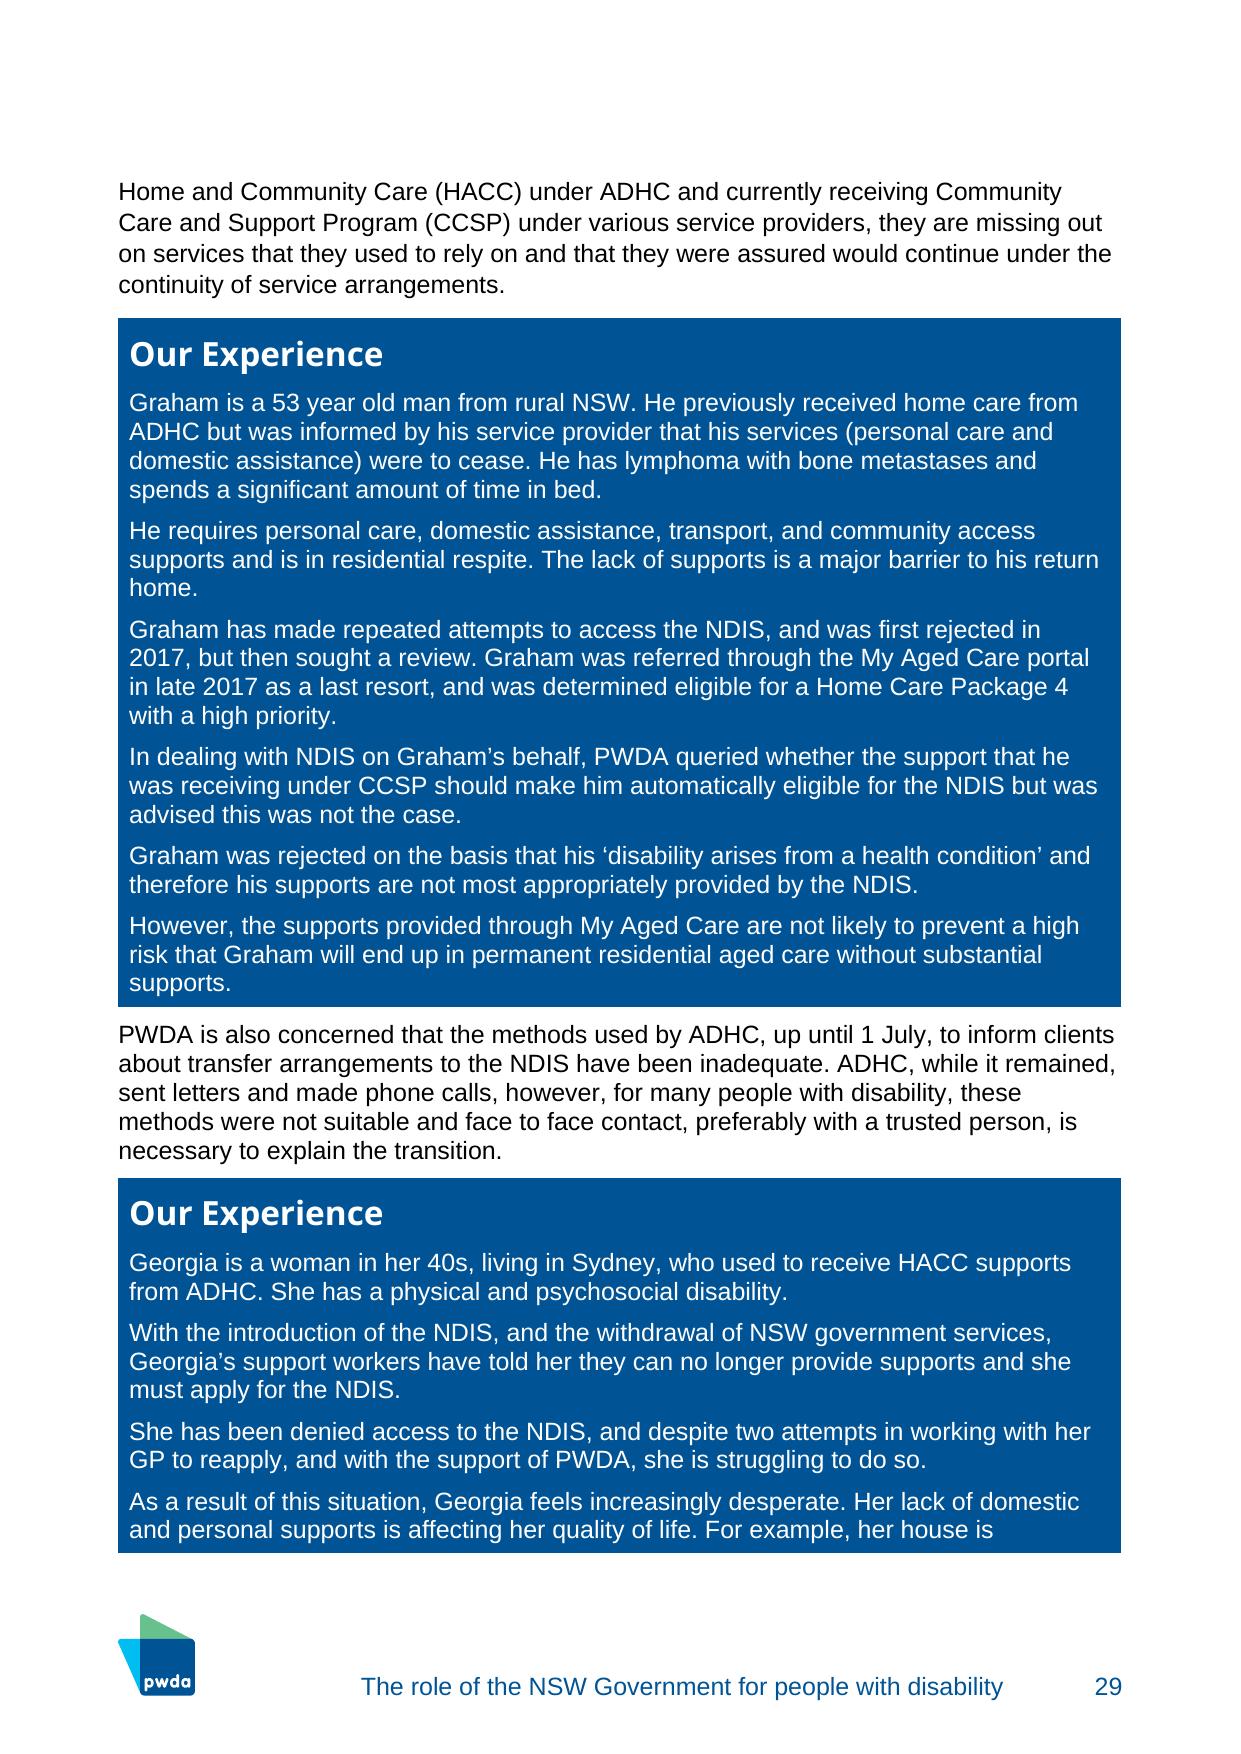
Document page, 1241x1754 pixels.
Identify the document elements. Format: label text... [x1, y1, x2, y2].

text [118, 177, 1122, 299]
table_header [118, 1178, 1121, 1553]
table_header Our Experience Graham is a 53 year old man from rural NSW. He previously received home care from ADHC but was informed by his service provider that his services (personal care and domestic assistance) were to cease. He has lymphoma with bone metastases and spends a significant amount of time in bed. He requires personal care, domestic assistance, transport, and community access supports and is in residential respite. The lack of supports is a major barrier to his return home. Graham has made repeated attempts to access the NDIS, and was first rejected in 2017, but then sought a review. Graham was referred through the My Aged Care portal in late 2017 as a last resort, and was determined eligible for a Home Care Package 4 with a high priority. In dealing with NDIS on Graham’s behalf, PWDA queried whether the support that he was receiving under CCSP should make him automatically eligible for the NDIS but was advised this was not the case. Graham was rejected on the basis that his ‘disability arises from a health condition’ and therefore his supports are not most appropriately provided by the NDIS. However, the supports provided through My Aged Care are not likely to prevent a high risk that Graham will end up in permanent residential aged care without substantial supports. [118, 318, 1121, 1007]
text PWDA is also concerned that the methods used by ADHC, up until 1 July, to inform clients about transfer arrangements to the NDIS have been inadequate. ADHC, while it remained, sent letters and made phone calls, however, for many people with disability, these methods were not suitable and face to face contact, preferably with a trusted person, is necessary to explain the transition. [118, 1019, 1122, 1165]
